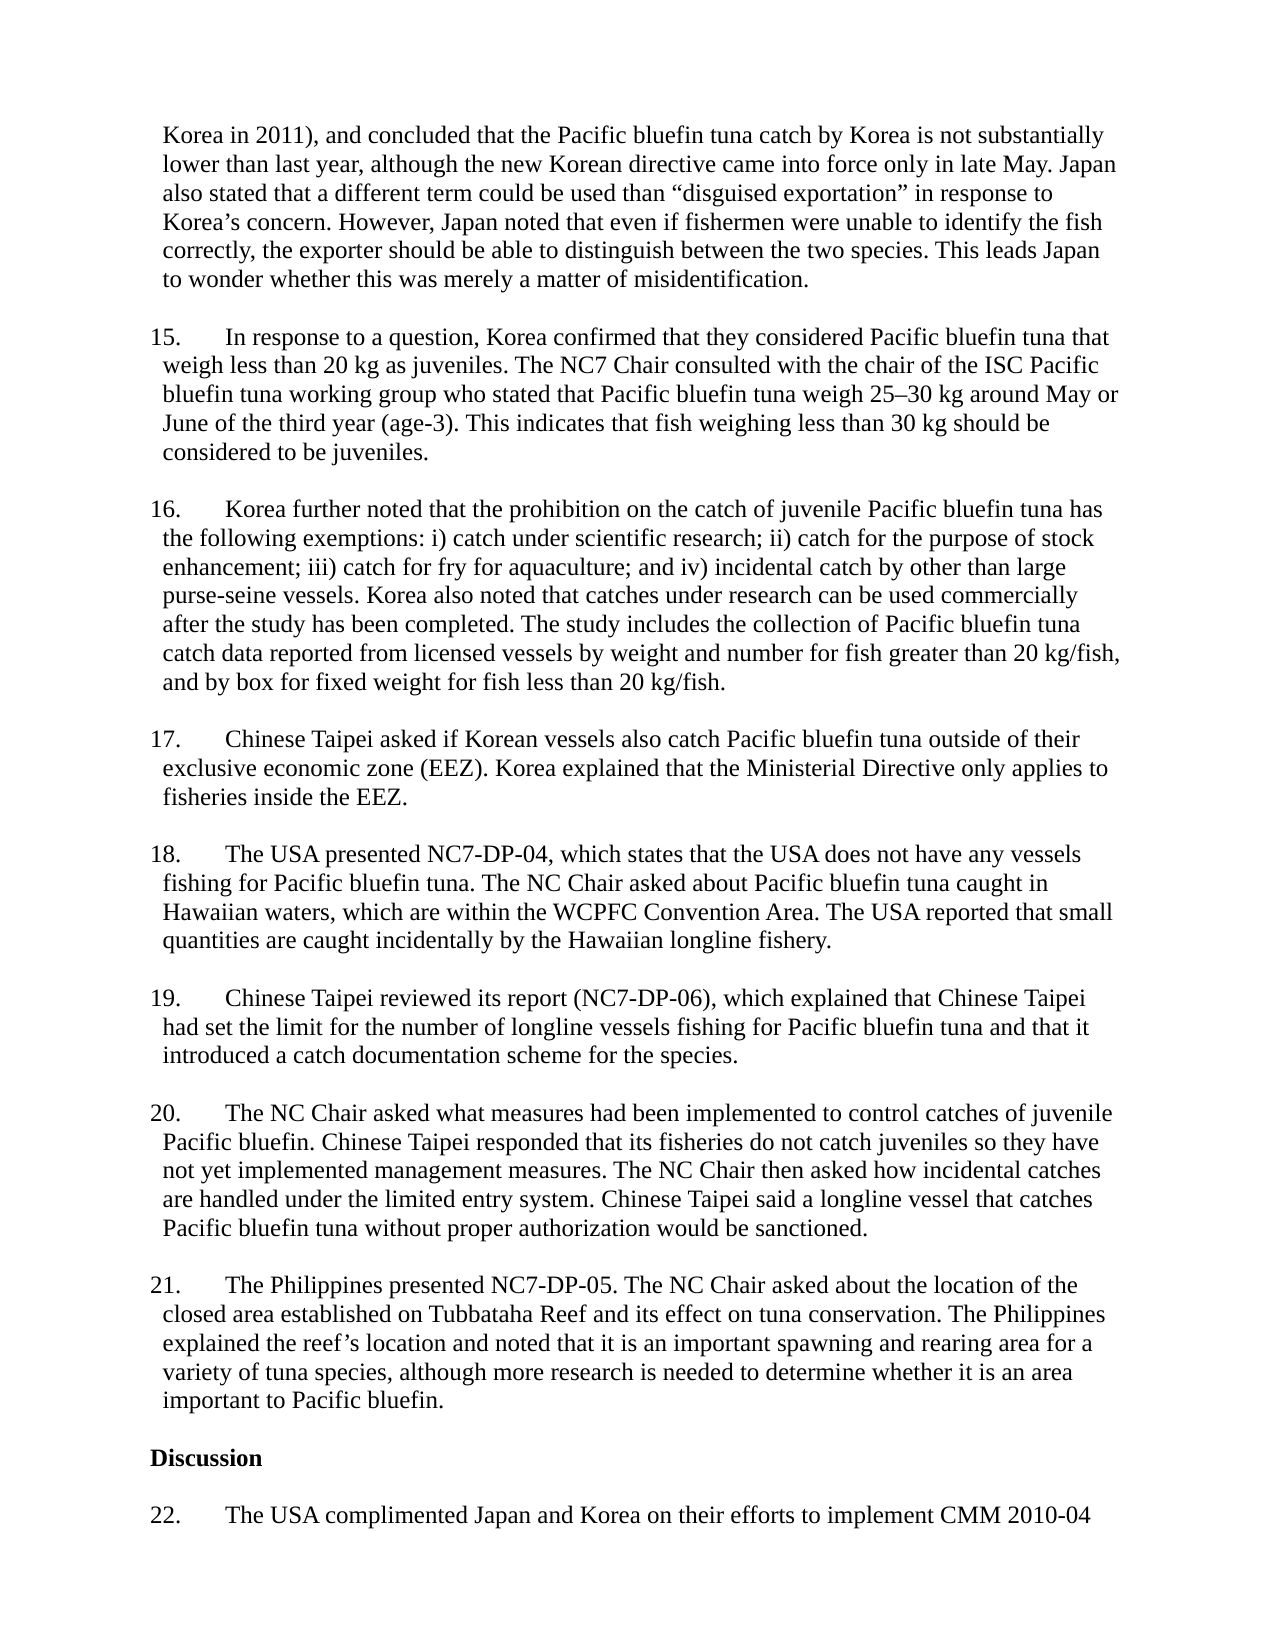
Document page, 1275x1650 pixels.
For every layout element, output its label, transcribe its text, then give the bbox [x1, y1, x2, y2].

text 17. Chinese Taipei asked if Korean vessels also catch Pacific bluefin tuna outside of their exclusive economic zone (EEZ). Korea explained that the Ministerial Directive only applies to fisheries inside the EEZ. [150, 724, 1125, 810]
text 18. The USA presented NC7-DP-04, which states that the USA does not have any vessels fishing for Pacific bluefin tuna. The NC Chair asked about Pacific bluefin tuna caught in Hawaiian waters, which are within the WCPFC Convention Area. The USA reported that small quantities are caught incidentally by the Hawaiian longline fishery. [150, 839, 1125, 954]
text 16. Korea further noted that the prohibition on the catch of juvenile Pacific bluefin tuna has the following exemptions: i) catch under scientific research; ii) catch for the purpose of stock enhancement; iii) catch for fry for aquaculture; and iv) incidental catch by other than large purse-seine vessels. Korea also noted that catches under research can be used commercially after the study has been completed. The study includes the collection of Pacific bluefin tuna catch data reported from licensed vessels by weight and number for fish greater than 20 kg/fish, and by box for fixed weight for fish less than 20 kg/fish. [150, 494, 1125, 695]
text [150, 120, 1125, 293]
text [150, 1500, 1125, 1529]
text 15. In response to a question, Korea confirmed that they considered Pacific bluefin tuna that weigh less than 20 kg as juveniles. The NC7 Chair consulted with the chair of the ISC Pacific bluefin tuna working group who stated that Pacific bluefin tuna weigh 25–30 kg around May or June of the third year (age-3). This indicates that fish weighing less than 30 kg should be considered to be juveniles. [150, 322, 1125, 465]
text 20. The NC Chair asked what measures had been implemented to control catches of juvenile Pacific bluefin. Chinese Taipei responded that its fisheries do not catch juveniles so they have not yet implemented management measures. The NC Chair then asked how incidental catches are handled under the limited entry system. Chinese Taipei said a longline vessel that catches Pacific bluefin tuna without proper authorization would be sanctioned. [150, 1098, 1125, 1242]
text 19. Chinese Taipei reviewed its report (NC7-DP-06), which explained that Chinese Taipei had set the limit for the number of longline vessels fishing for Pacific bluefin tuna and that it introduced a catch documentation scheme for the species. [150, 983, 1125, 1069]
text Discussion [150, 1443, 1125, 1472]
text 21. The Philippines presented NC7-DP-05. The NC Chair asked about the location of the closed area established on Tubbataha Reef and its effect on tuna conservation. The Philippines explained the reef’s location and noted that it is an important spawning and rearing area for a variety of tuna species, although more research is needed to determine whether it is an area important to Pacific bluefin. [150, 1270, 1125, 1414]
